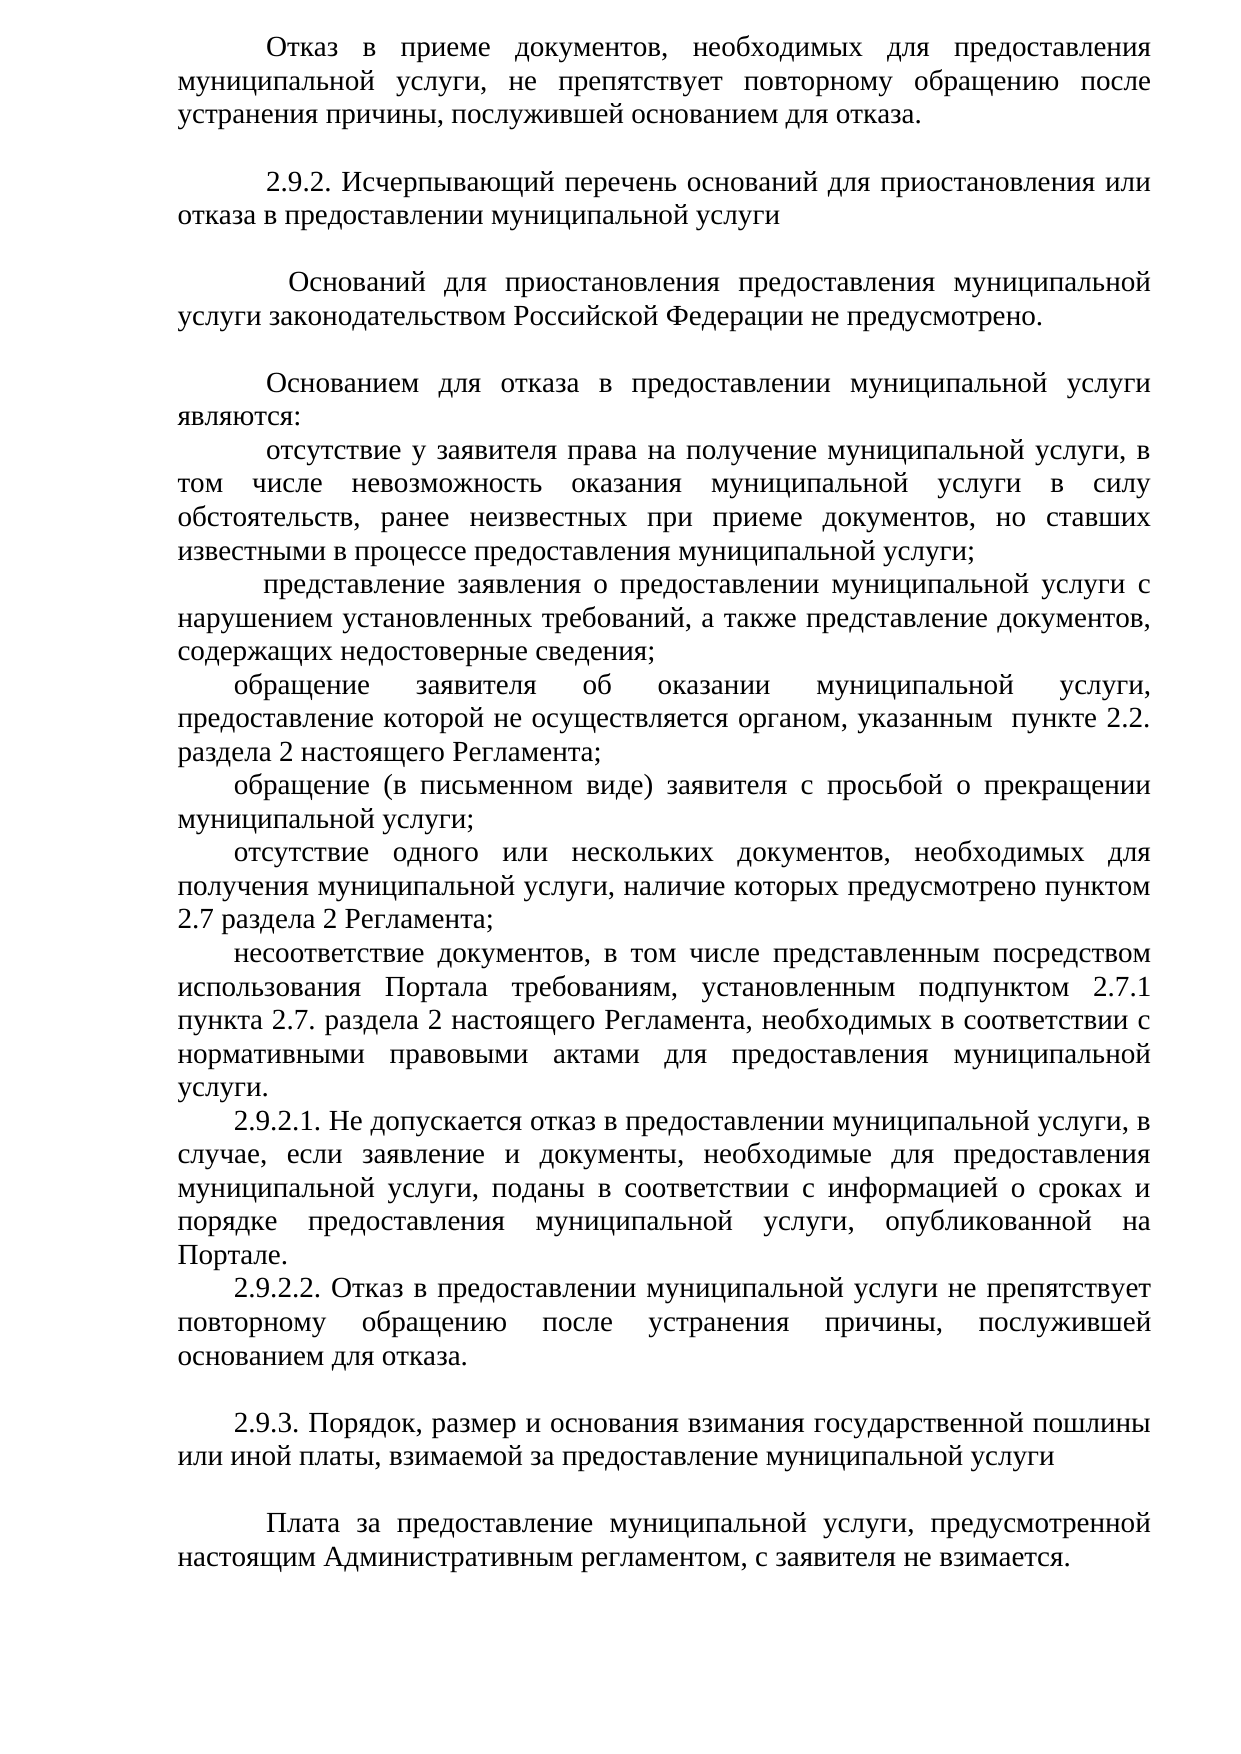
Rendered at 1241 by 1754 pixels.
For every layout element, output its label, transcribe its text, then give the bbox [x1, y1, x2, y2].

text 2.9.2. Исчерпывающий перечень оснований для приостановления или отказа в предоставлении муниципальной услуги [177, 164, 1152, 231]
text 2.9.2.2. Отказ в предоставлении муниципальной услуги не препятствует повторному обращению после устранения причины, послужившей основанием для отказа. [177, 1271, 1152, 1371]
text обращение (в письменном виде) заявителя с просьбой о прекращении муниципальной услуги; [177, 767, 1152, 834]
text Отказ в приеме документов, необходимых для предоставления муниципальной услуги, не препятствует повторному обращению после устранения причины, послужившей основанием для отказа. [177, 29, 1152, 130]
text обращение заявителя об оказании муниципальной услуги, предоставление которой не осуществляется органом, указанным пункте 2.2. раздела 2 настоящего Регламента; [177, 667, 1152, 767]
text отсутствие одного или нескольких документов, необходимых для получения муниципальной услуги, наличие которых предусмотрено пунктом 2.7 раздела 2 Регламента; [177, 834, 1152, 935]
text 2.9.3. Порядок, размер и основания взимания государственной пошлины или иной платы, взимаемой за предоставление муниципальной услуги [177, 1405, 1152, 1472]
text Основанием для отказа в предоставлении муниципальной услуги являются: [177, 365, 1152, 432]
text представление заявления о предоставлении муниципальной услуги с нарушением установленных требований, а также представление документов, содержащих недостоверные сведения; [177, 566, 1152, 667]
text отсутствие у заявителя права на получение муниципальной услуги, в том числе невозможность оказания муниципальной услуги в силу обстоятельств, ранее неизвестных при приеме документов, но ставших известными в процессе предоставления муниципальной услуги; [177, 432, 1152, 566]
text Плата за предоставление муниципальной услуги, предусмотренной настоящим Административным регламентом, с заявителя не взимается. [177, 1505, 1152, 1572]
text Оснований для приостановления предоставления муниципальной услуги законодательством Российской Федерации не предусмотрено. [177, 264, 1152, 331]
text 2.9.2.1. Не допускается отказ в предоставлении муниципальной услуги, в случае, если заявление и документы, необходимые для предоставления муниципальной услуги, поданы в соответствии с информацией о сроках и порядке предоставления муниципальной услуги, опубликованной на Портале. [177, 1103, 1152, 1271]
text несоответствие документов, в том числе представленным посредством использования Портала требованиям, установленным подпунктом 2.7.1 пункта 2.7. раздела 2 настоящего Регламента, необходимых в соответствии с нормативными правовыми актами для предоставления муниципальной услуги. [177, 935, 1152, 1103]
